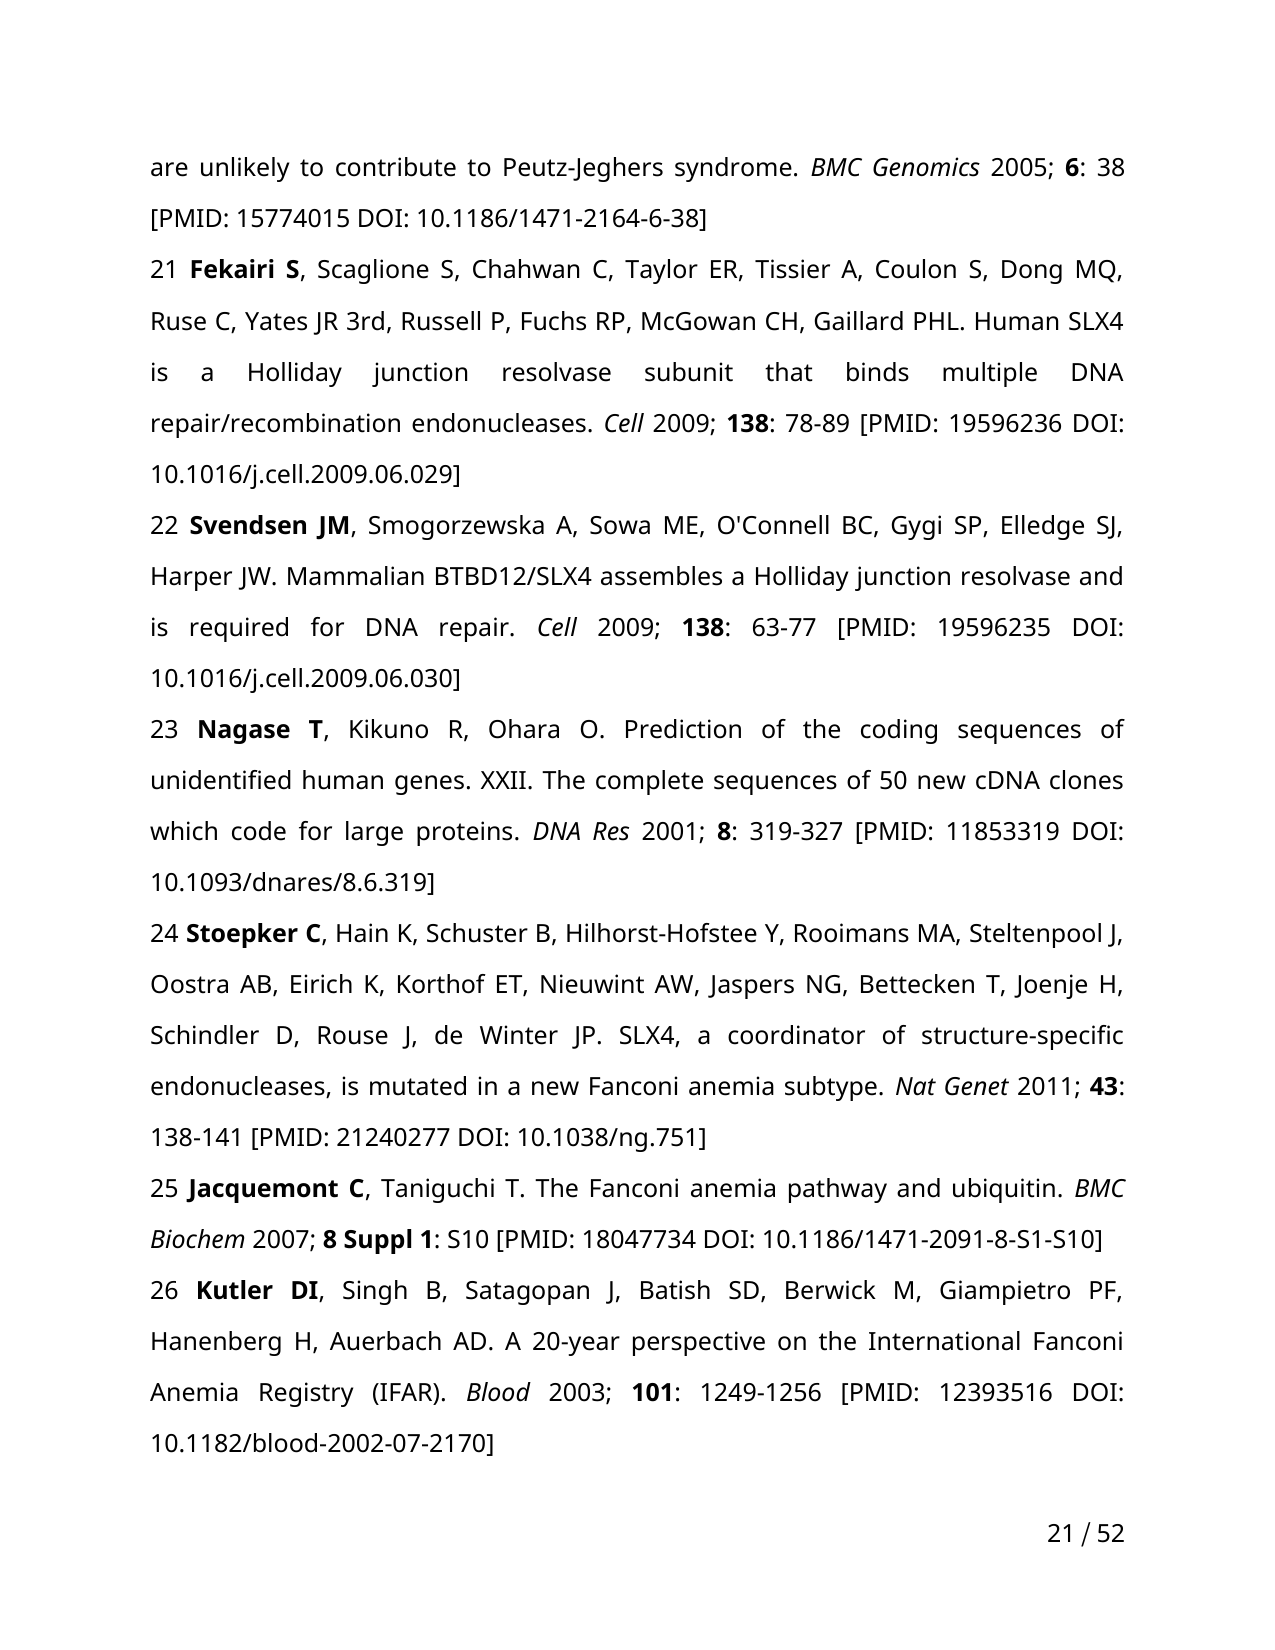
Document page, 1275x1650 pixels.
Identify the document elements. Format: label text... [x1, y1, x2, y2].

text 22 Svendsen JM, Smogorzewska A, Sowa ME, O'Connell BC, Gygi SP, Elledge SJ, Harper JW. Mammalian BTBD12/SLX4 assembles a Holliday junction resolvase and is required for DNA repair. Cell 2009; 138: 63-77 [PMID: 19596235 DOI: 10.1016/j.cell.2009.06.030] [150, 507, 1125, 694]
text 24 Stoepker C, Hain K, Schuster B, Hilhorst-Hofstee Y, Rooimans MA, Steltenpool J, Oostra AB, Eirich K, Korthof ET, Nieuwint AW, Jaspers NG, Bettecken T, Joenje H, Schindler D, Rouse J, de Winter JP. SLX4, a coordinator of structure-specific endonucleases, is mutated in a new Fanconi anemia subtype. Nat Genet 2011; 43: 138-141 [PMID: 21240277 DOI: 10.1038/ng.751] [150, 916, 1125, 1154]
text 26 Kutler DI, Singh B, Satagopan J, Batish SD, Berwick M, Giampietro PF, Hanenberg H, Auerbach AD. A 20-year perspective on the International Fanconi Anemia Registry (IFAR). Blood 2003; 101: 1249-1256 [PMID: 12393516 DOI: 10.1182/blood-2002-07-2170] [150, 1273, 1125, 1460]
text 25 Jacquemont C, Taniguchi T. The Fanconi anemia pathway and ubiquitin. BMC Biochem 2007; 8 Suppl 1: S10 [PMID: 18047734 DOI: 10.1186/1471-2091-8-S1-S10] [150, 1171, 1125, 1256]
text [150, 150, 1125, 235]
text 23 Nagase T, Kikuno R, Ohara O. Prediction of the coding sequences of unidentified human genes. XXII. The complete sequences of 50 new cDNA clones which code for large proteins. DNA Res 2001; 8: 319-327 [PMID: 11853319 DOI: 10.1093/dnares/8.6.319] [150, 711, 1125, 899]
text 21 Fekairi S, Scaglione S, Chahwan C, Taylor ER, Tissier A, Coulon S, Dong MQ, Ruse C, Yates JR 3rd, Russell P, Fuchs RP, McGowan CH, Gaillard PHL. Human SLX4 is a Holliday junction resolvase subunit that binds multiple DNA repair/recombination endonucleases. Cell 2009; 138: 78-89 [PMID: 19596236 DOI: 10.1016/j.cell.2009.06.029] [150, 252, 1125, 490]
